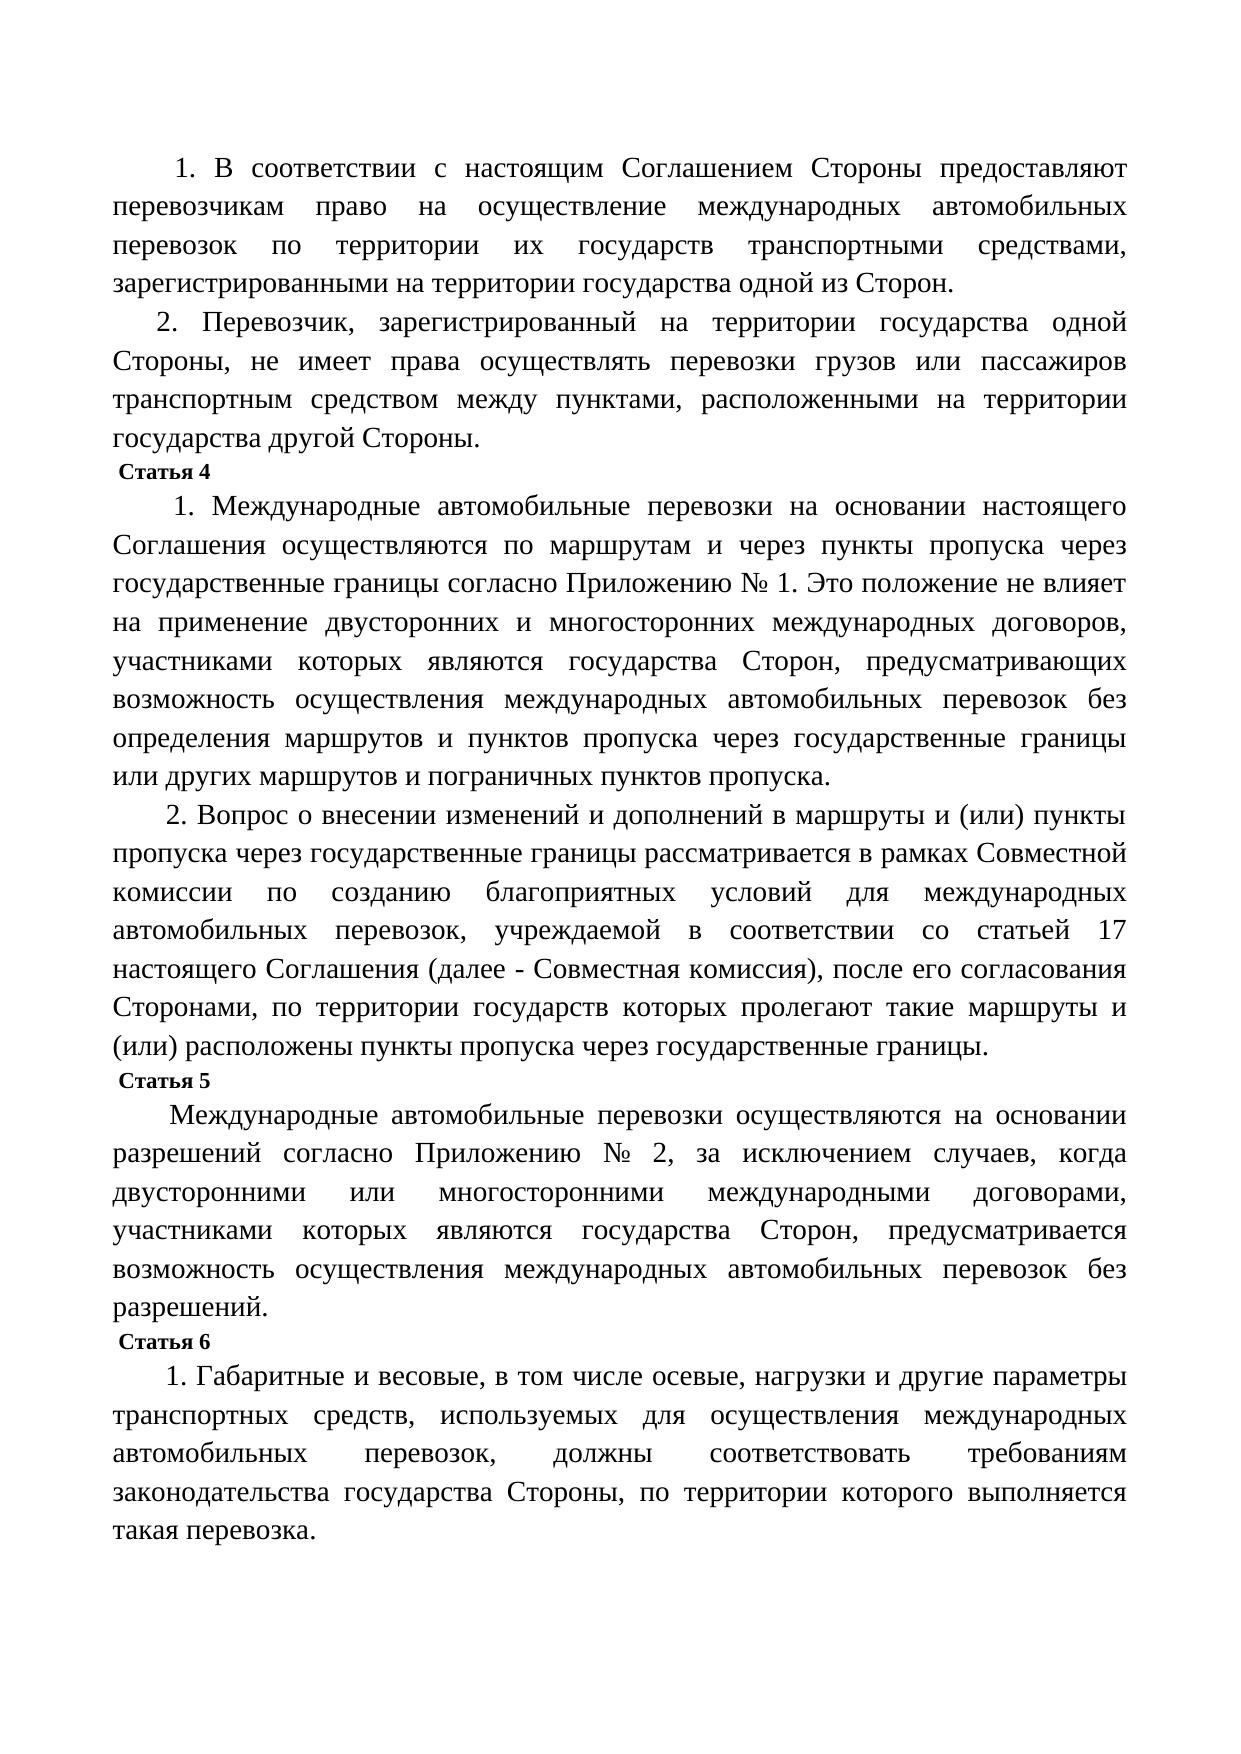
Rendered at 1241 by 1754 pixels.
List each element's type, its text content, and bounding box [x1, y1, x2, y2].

text Статья 6 [112, 1328, 1128, 1354]
text 2. Перевозчик, зарегистрированный на территории государства одной Стороны, не имеет права осуществлять перевозки грузов или пассажиров транспортным средством между пунктами, расположенными на территории государства другой Стороны. [112, 304, 1128, 453]
text 2. Вопрос о внесении изменений и дополнений в маршруты и (или) пункты пропуска через государственные границы рассматривается в рамках Совместной комиссии по созданию благоприятных условий для международных автомобильных перевозок, учреждаемой в соответствии со статьей 17 настоящего Соглашения (далее - Совместная комиссия), после его согласования Сторонами, по территории государств которых пролегают такие маршруты и (или) расположены пункты пропуска через государственные границы. [112, 797, 1128, 1062]
text Статья 4 [112, 458, 1128, 485]
text 1. Габаритные и весовые, в том числе осевые, нагрузки и другие параметры транспортных средств, используемых для осуществления международных автомобильных перевозок, должны соответствовать требованиям законодательства государства Стороны, по территории которого выполняется такая перевозка. [112, 1358, 1128, 1546]
text 1. В соответствии с настоящим Соглашением Стороны предоставляют перевозчикам право на осуществление международных автомобильных перевозок по территории их государств транспортными средствами, зарегистрированными на территории государства одной из Сторон. [112, 150, 1128, 299]
text Статья 5 [112, 1067, 1128, 1093]
text Международные автомобильные перевозки осуществляются на основании разрешений согласно Приложению № 2, за исключением случаев, когда двусторонними или многосторонними международными договорами, участниками которых являются государства Сторон, предусматривается возможность осуществления международных автомобильных перевозок без разрешений. [112, 1097, 1128, 1323]
text 1. Международные автомобильные перевозки на основании настоящего Соглашения осуществляются по маршрутам и через пункты пропуска через государственные границы согласно Приложению № 1. Это положение не влияет на применение двусторонних и многосторонних международных договоров, участниками которых являются государства Сторон, предусматривающих возможность осуществления международных автомобильных перевозок без определения маршрутов и пунктов пропуска через государственные границы или других маршрутов и пограничных пунктов пропуска. [112, 488, 1128, 792]
